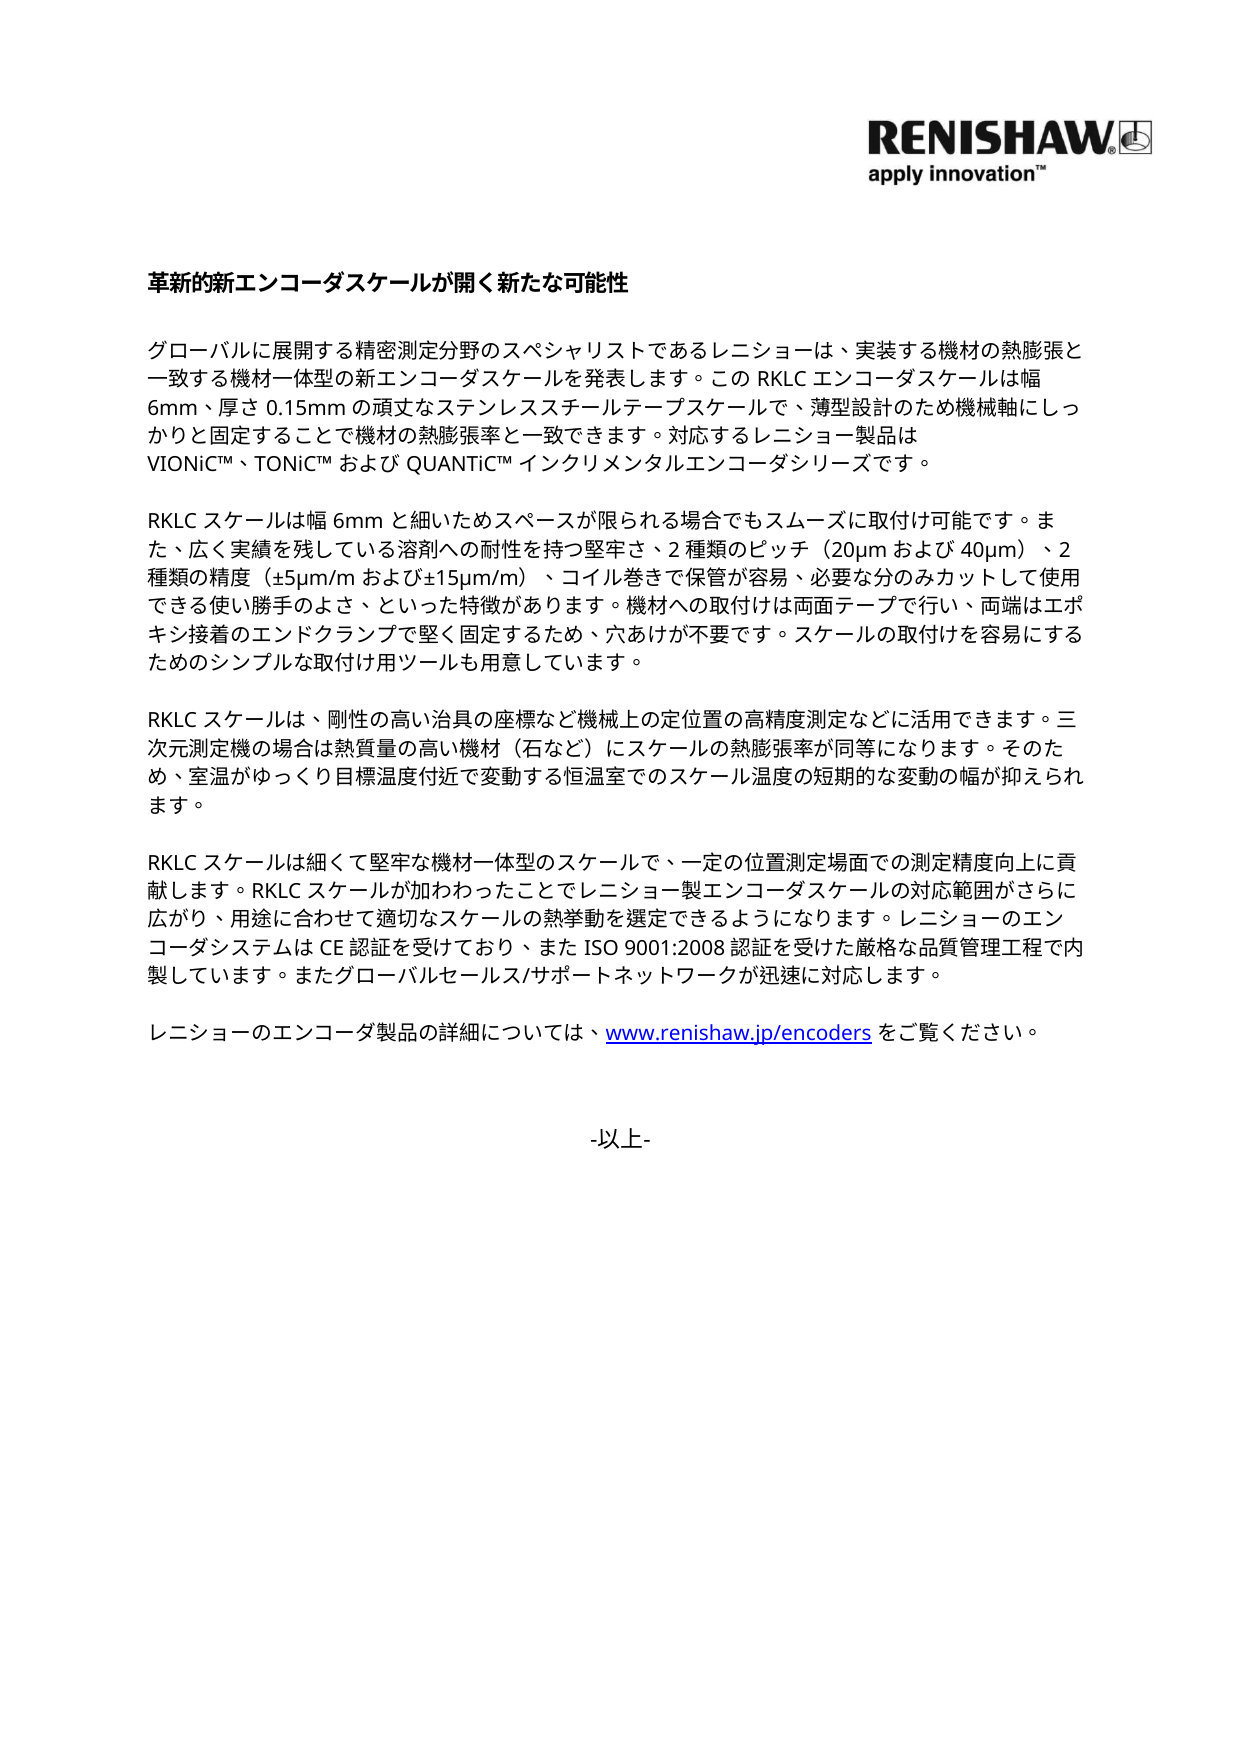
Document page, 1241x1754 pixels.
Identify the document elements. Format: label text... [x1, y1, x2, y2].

text RKLC スケールは、剛性の高い治具の座標など機械上の定位置の高精度測定などに活用できます。三次元測定機の場合は熱質量の高い機材（石など）にスケールの熱膨張率が同等になります。そのため、室温がゆっくり目標温度付近で変動する恒温室でのスケール温度の短期的な変動の幅が抑えられます。 [147, 705, 1093, 819]
text -以上- [147, 1123, 1093, 1154]
text RKLC スケールは細くて堅牢な機材一体型のスケールで、一定の位置測定場面での測定精度向上に貢献します。RKLC スケールが加わわったことでレニショー製エンコーダスケールの対応範囲がさらに広がり、用途に合わせて適切なスケールの熱挙動を選定できるようになります。レニショーのエンコーダシステムは CE 認証を受けており、また ISO 9001:2008 認証を受けた厳格な品質管理工程で内製しています。またグローバルセールス/サポートネットワークが迅速に対応します。 [147, 848, 1093, 990]
title 革新的新エンコーダスケールが開く新たな可能性 [147, 265, 1151, 298]
picture [837, 87, 1183, 218]
text RKLC スケールは幅 6mm と細いためスペースが限られる場合でもスムーズに取付け可能です。また、広く実績を残している溶剤への耐性を持つ堅牢さ、2 種類のピッチ（20µm および 40µm）、2 種類の精度（±5µm/m および±15µm/m）、コイル巻きで保管が容易、必要な分のみカットして使用できる使い勝手のよさ、といった特徴があります。機材への取付けは両面テープで行い、両端はエポキシ接着のエンドクランプで堅く固定するため、穴あけが不要です。スケールの取付けを容易にするためのシンプルな取付け用ツールも用意しています。 [147, 506, 1093, 677]
text グローバルに展開する精密測定分野のスペシャリストであるレニショーは、実装する機材の熱膨張と一致する機材一体型の新エンコーダスケールを発表します。この RKLC エンコーダスケールは幅 6mm、厚さ 0.15mm の頑丈なステンレススチールテープスケールで、薄型設計のため機械軸にしっかりと固定することで機材の熱膨張率と一致できます。対応するレニショー製品は VIONiC™、TONiC™ および QUANTiC™ インクリメンタルエンコーダシリーズです。 [147, 336, 1093, 478]
text レニショーのエンコーダ製品の詳細については、www.renishaw.jp/encoders をご覧ください。 [147, 1018, 1093, 1047]
